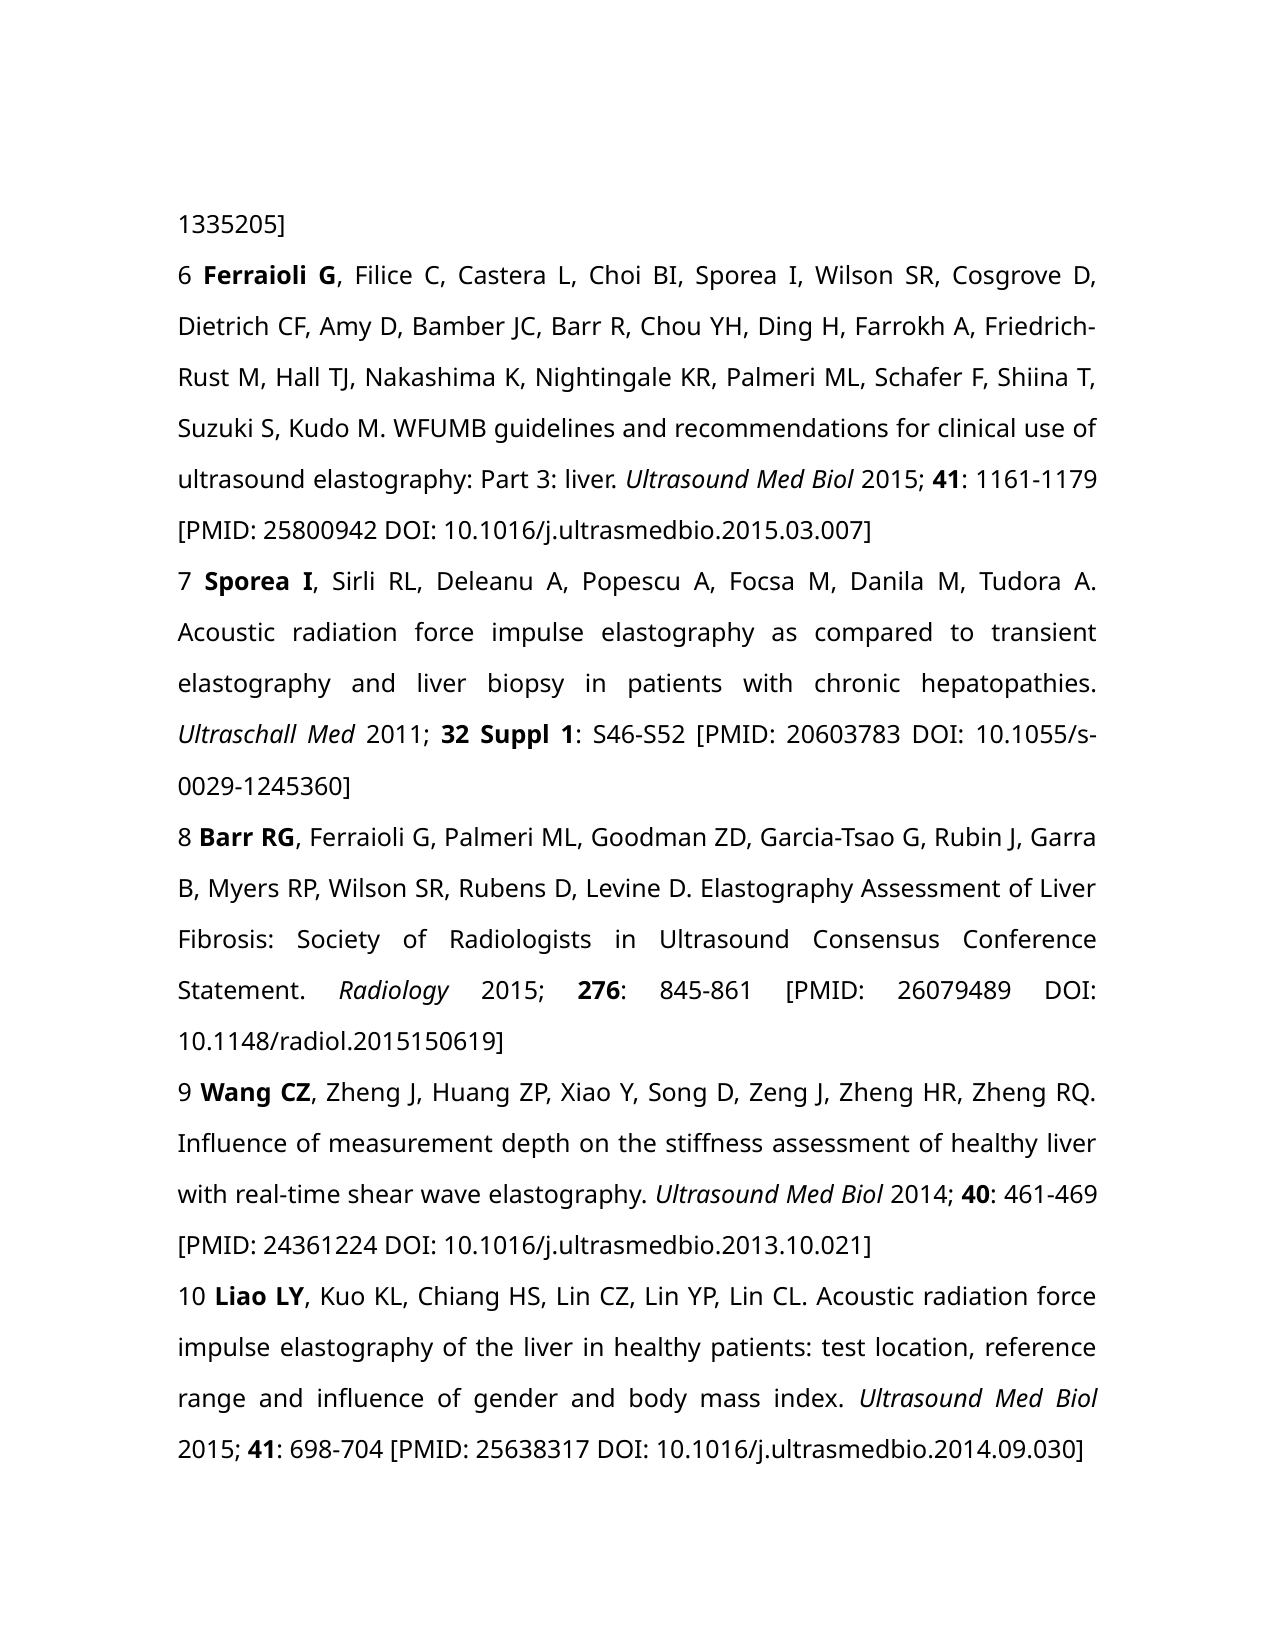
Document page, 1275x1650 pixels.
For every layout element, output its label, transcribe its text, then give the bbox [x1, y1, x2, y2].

text 8 Barr RG, Ferraioli G, Palmeri ML, Goodman ZD, Garcia-Tsao G, Rubin J, Garra B, Myers RP, Wilson SR, Rubens D, Levine D. Elastography Assessment of Liver Fibrosis: Society of Radiologists in Ultrasound Consensus Conference Statement. Radiology 2015; 276: 845-861 [PMID: 26079489 DOI: 10.1148/radiol.2015150619] [177, 819, 1098, 1057]
text 7 Sporea I, Sirli RL, Deleanu A, Popescu A, Focsa M, Danila M, Tudora A. Acoustic radiation force impulse elastography as compared to transient elastography and liver biopsy in patients with chronic hepatopathies. Ultraschall Med 2011; 32 Suppl 1: S46-S52 [PMID: 20603783 DOI: 10.1055/s-0029-1245360] [177, 564, 1098, 802]
text 6 Ferraioli G, Filice C, Castera L, Choi BI, Sporea I, Wilson SR, Cosgrove D, Dietrich CF, Amy D, Bamber JC, Barr R, Chou YH, Ding H, Farrokh A, Friedrich-Rust M, Hall TJ, Nakashima K, Nightingale KR, Palmeri ML, Schafer F, Shiina T, Suzuki S, Kudo M. WFUMB guidelines and recommendations for clinical use of ultrasound elastography: Part 3: liver. Ultrasound Med Biol 2015; 41: 1161-1179 [PMID: 25800942 DOI: 10.1016/j.ultrasmedbio.2015.03.007] [177, 258, 1098, 547]
text 9 Wang CZ, Zheng J, Huang ZP, Xiao Y, Song D, Zeng J, Zheng HR, Zheng RQ. Influence of measurement depth on the stiffness assessment of healthy liver with real-time shear wave elastography. Ultrasound Med Biol 2014; 40: 461-469 [PMID: 24361224 DOI: 10.1016/j.ultrasmedbio.2013.10.021] [177, 1074, 1098, 1262]
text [177, 207, 1098, 241]
text 10 Liao LY, Kuo KL, Chiang HS, Lin CZ, Lin YP, Lin CL. Acoustic radiation force impulse elastography of the liver in healthy patients: test location, reference range and influence of gender and body mass index. Ultrasound Med Biol 2015; 41: 698-704 [PMID: 25638317 DOI: 10.1016/j.ultrasmedbio.2014.09.030] [177, 1279, 1098, 1466]
